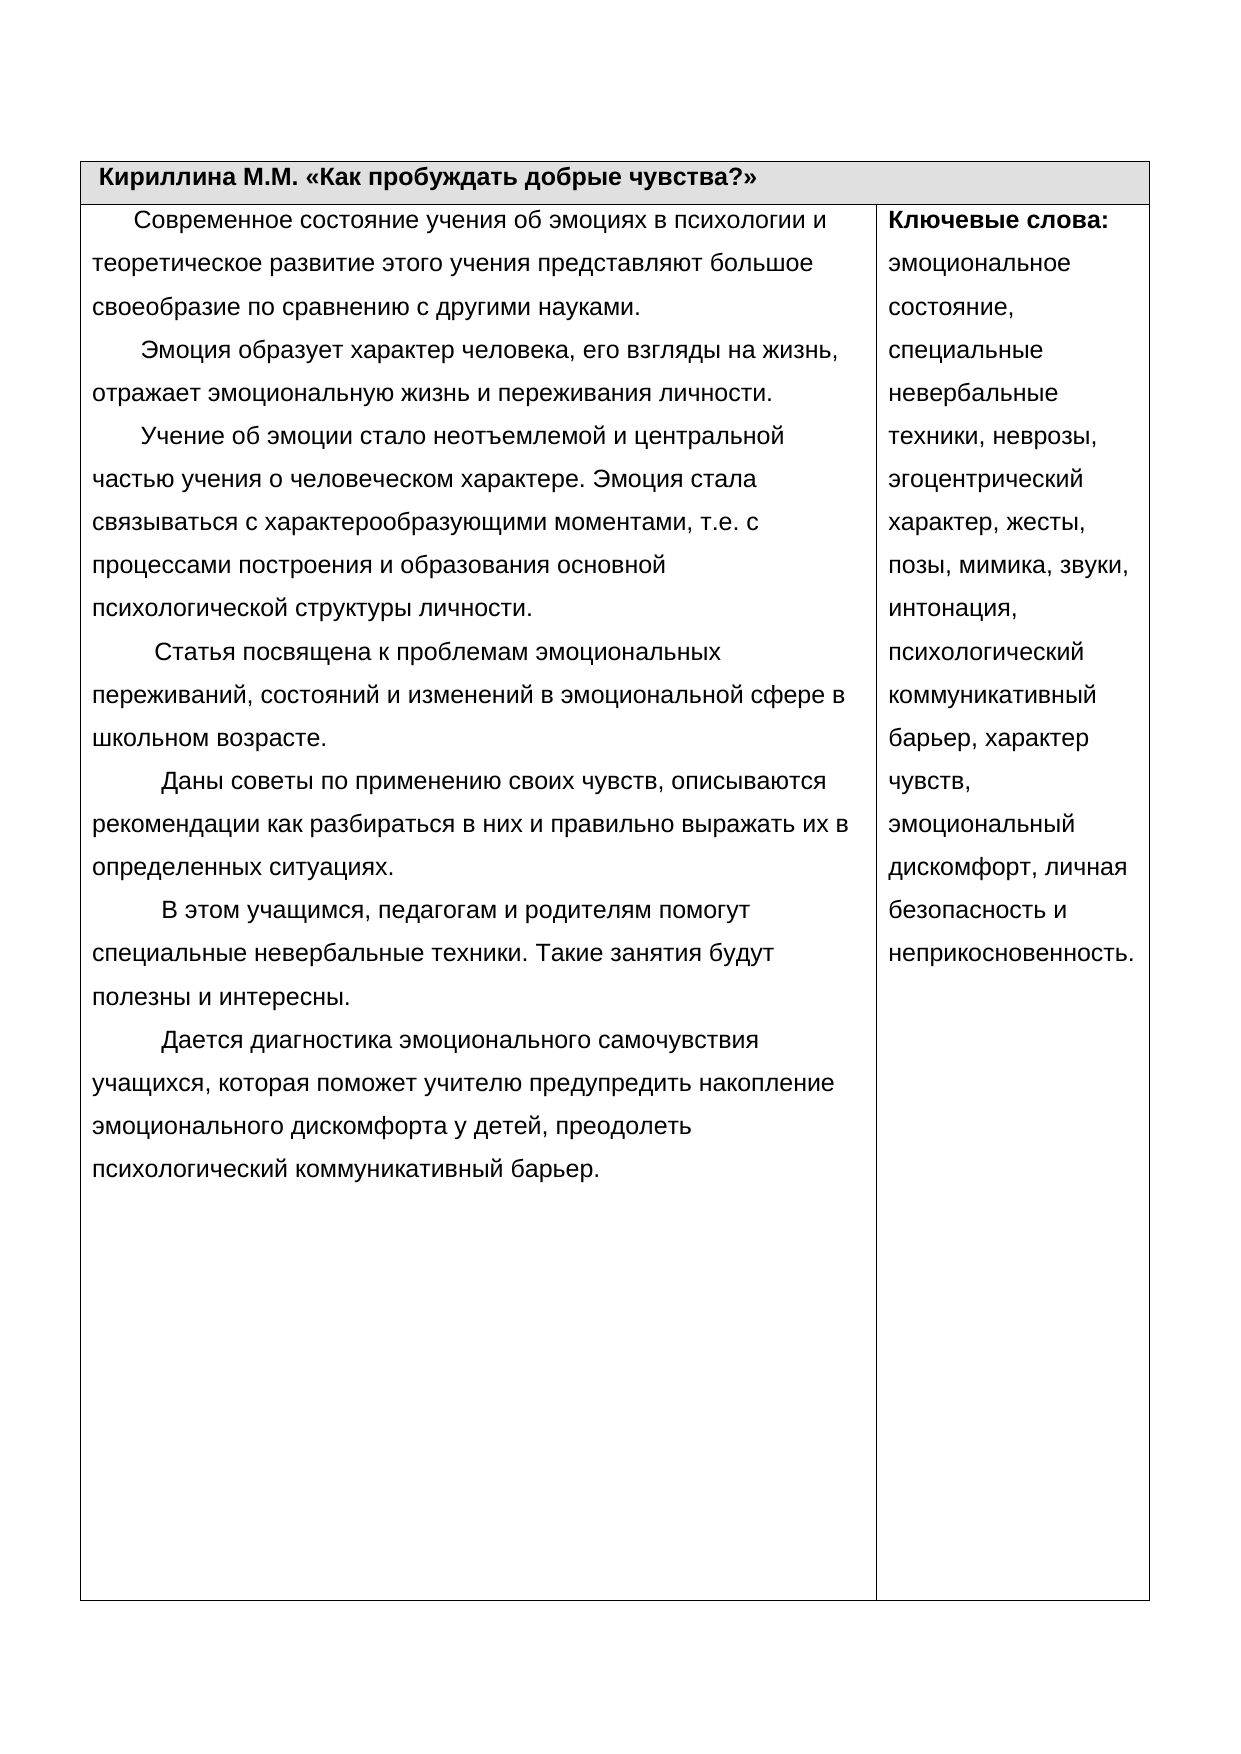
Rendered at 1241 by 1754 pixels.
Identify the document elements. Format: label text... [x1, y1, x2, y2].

table_header Кириллина М.М. «Как пробуждать добрые чувства?» [81, 162, 1149, 204]
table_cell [877, 205, 1149, 1599]
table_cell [81, 205, 876, 1599]
